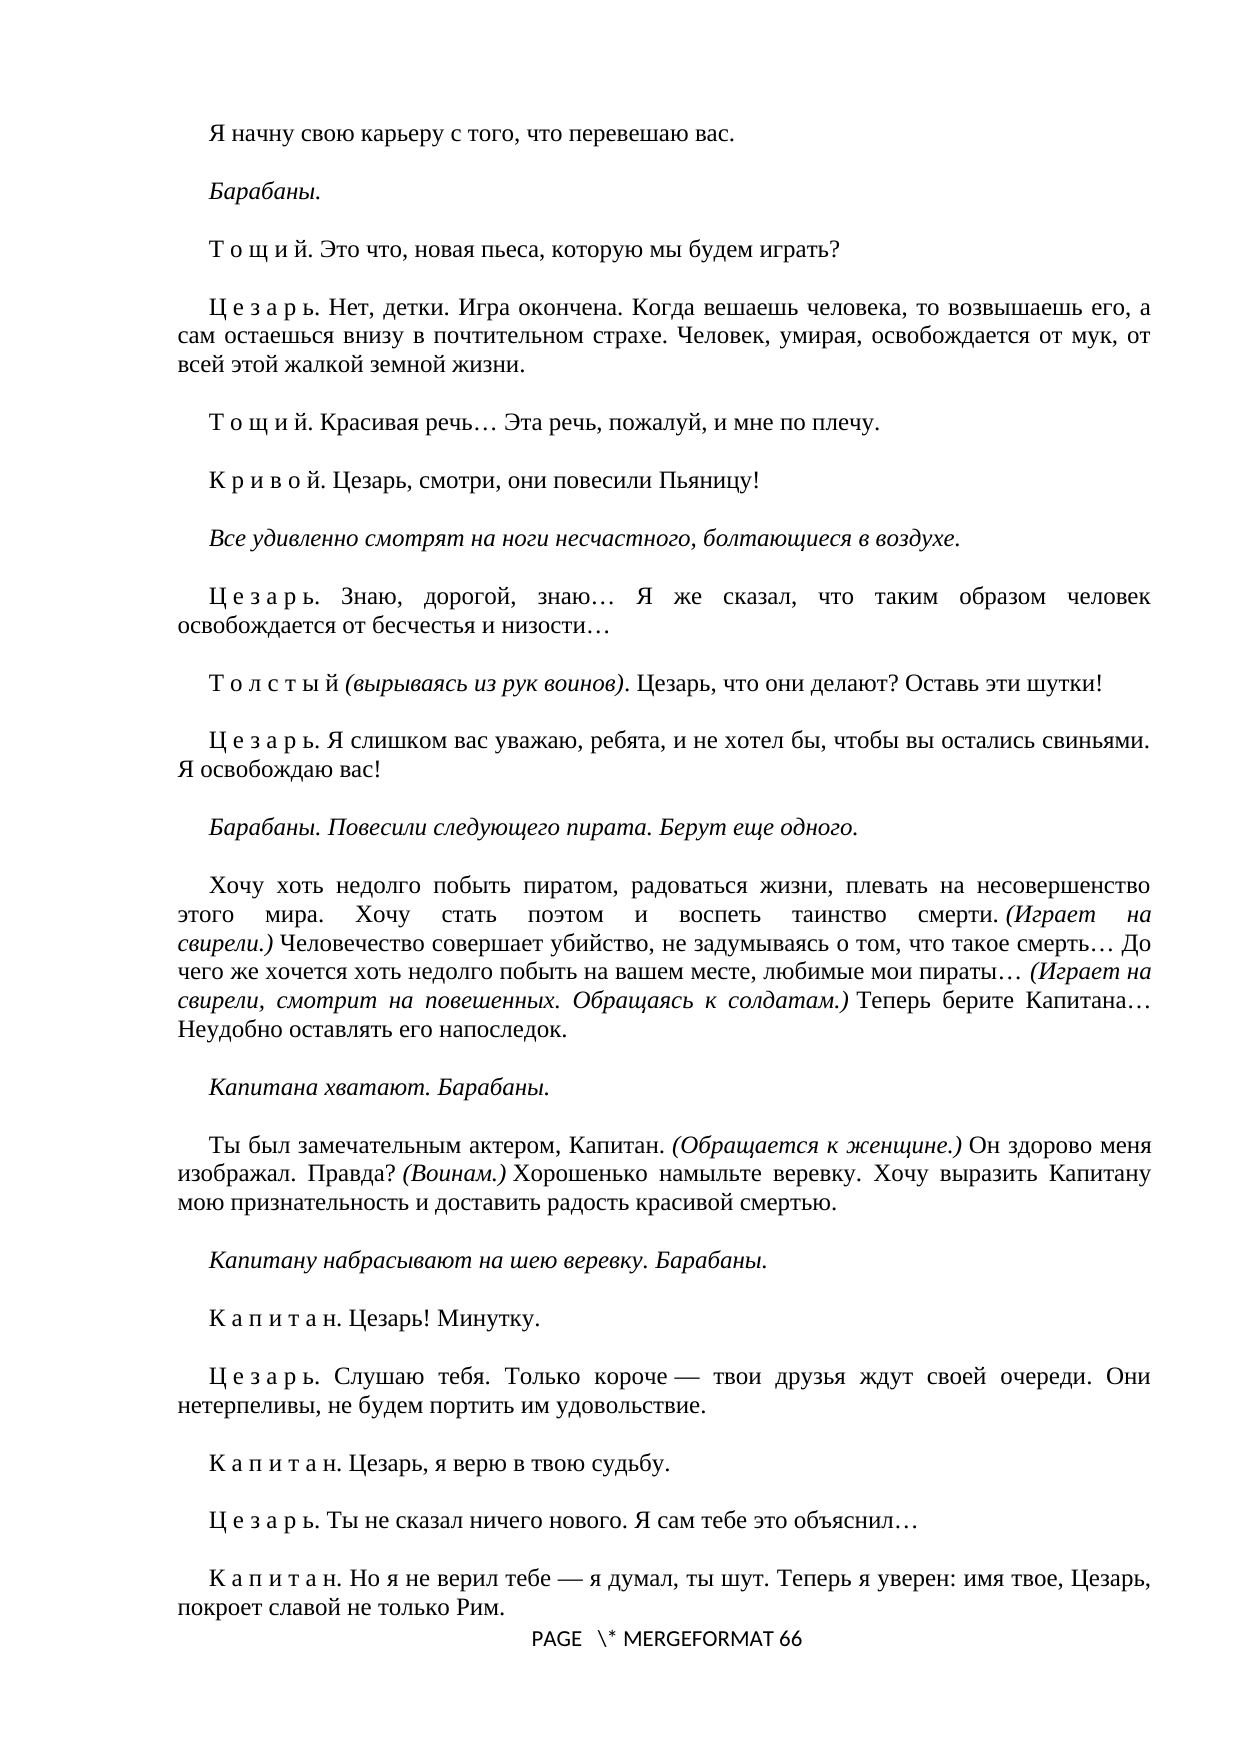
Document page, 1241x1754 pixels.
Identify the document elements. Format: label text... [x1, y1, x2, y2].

text Ц е з а р ь. Слушаю тебя. Только короче — твои друзья ждут своей очереди. Они нетерпеливы, не будем портить им удовольствие. [177, 1361, 1152, 1418]
text Т о щ и й. Это что, новая пьеса, которую мы будем играть? [177, 234, 1152, 263]
text Ц е з а р ь. Я слишком вас уважаю, ребята, и не хотел бы, чтобы вы остались свиньями. Я освобождаю вас! [177, 726, 1152, 783]
text Капитана хватают. Барабаны. [177, 1072, 1152, 1101]
text Барабаны. Повесили следующего пирата. Берут еще одного. [177, 812, 1152, 841]
text Т о щ и й. Красивая речь… Эта речь, пожалуй, и мне по плечу. [177, 407, 1152, 436]
text К р и в о й. Цезарь, смотри, они повесили Пьяницу! [177, 465, 1152, 494]
text Ты был замечательным актером, Капитан. (Обращается к женщине.) Он здорово меня изображал. Правда? (Воинам.) Хорошенько намыльте веревку. Хочу выразить Капитану мою признательность и доставить радость красивой смертью. [177, 1130, 1152, 1216]
text Барабаны. [177, 176, 1152, 205]
text Все удивленно смотрят на ноги несчастного, болтающиеся в воздухе. [177, 523, 1152, 552]
text К а п и т а н. Цезарь! Минутку. [177, 1303, 1152, 1332]
text Я начну свою карьеру с того, что перевешаю вас. [177, 118, 1152, 147]
text Ц е з а р ь. Знаю, дорогой, знаю… Я же сказал, что таким образом человек освобождается от бесчестья и низости… [177, 581, 1152, 638]
text Т о л с т ы й (вырываясь из рук воинов). Цезарь, что они делают? Оставь эти шутки! [177, 668, 1152, 696]
text Хочу хоть недолго побыть пиратом, радоваться жизни, плевать на несовершенство этого мира. Хочу стать поэтом и воспеть таинство смерти. (Играет на свирели.) Человечество совершает убийство, не задумываясь о том, что такое смерть… До чего же хочется хоть недолго побыть на вашем месте, любимые мои пираты… (Играет на свирели, смотрит на повешенных. Обращаясь к солдатам.) Теперь берите Капитана… Неудобно оставлять его напоследок. [177, 870, 1152, 1043]
text Ц е з а р ь. Ты не сказал ничего нового. Я сам тебе это объяснил… [177, 1506, 1152, 1534]
text Капитану набрасывают на шею веревку. Барабаны. [177, 1245, 1152, 1274]
text К а п и т а н. Но я не верил тебе — я думал, ты шут. Теперь я уверен: имя твое, Цезарь, покроет славой не только Рим. [177, 1563, 1152, 1621]
text Ц е з а р ь. Нет, детки. Игра окончена. Когда вешаешь человека, то возвышаешь его, а сам остаешься внизу в почтительном страхе. Человек, умирая, освобождается от мук, от всей этой жалкой земной жизни. [177, 292, 1152, 378]
text К а п и т а н. Цезарь, я верю в твою судьбу. [177, 1448, 1152, 1476]
